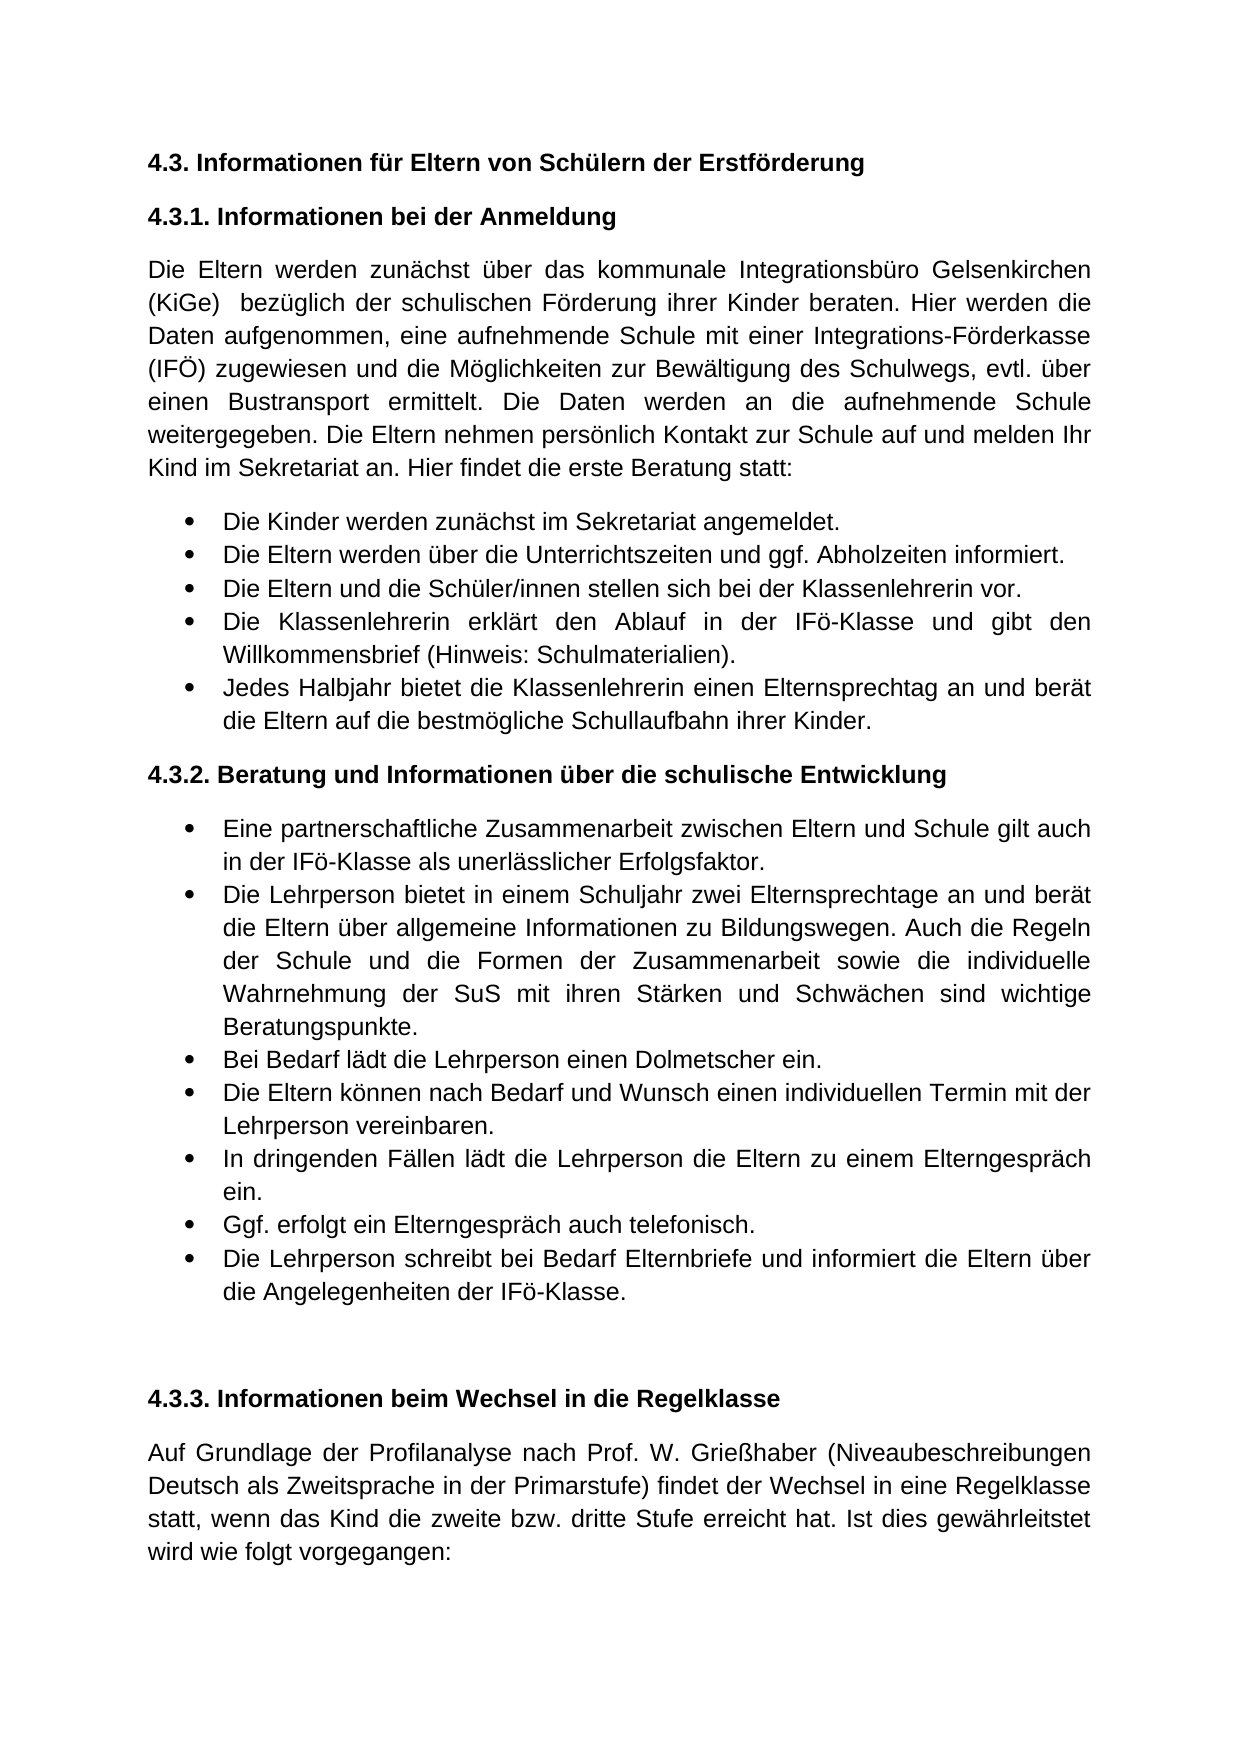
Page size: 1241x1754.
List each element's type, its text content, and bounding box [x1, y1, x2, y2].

list Die Lehrperson bietet in einem Schuljahr zwei Elternsprechtage an und berät die Eltern über allgemeine Informationen zu Bildungswegen. Auch die Regeln der Schule und die Formen der Zusammenarbeit sowie die individuelle Wahrnehmung der SuS mit ihren Stärken und Schwächen sind wichtige Beratungspunkte. [185, 880, 1093, 1041]
list Die Klassenlehrerin erklärt den Ablauf in der IFö-Klasse und gibt den Willkommensbrief (Hinweis: Schulmaterialien). [185, 607, 1093, 668]
text Auf Grundlage der Profilanalyse nach Prof. W. Grießhaber (Niveaubeschreibungen Deutsch als Zweitsprache in der Primarstufe) findet der Wechsel in eine Regelklasse statt, wenn das Kind die zweite bzw. dritte Stufe erreicht hat. Ist dies gewährleitstet wird wie folgt vorgegangen: [148, 1438, 1093, 1566]
list Die Eltern können nach Bedarf und Wunsch einen individuellen Termin mit der Lehrperson vereinbaren. [185, 1078, 1093, 1140]
list Eine partnerschaftliche Zusammenarbeit zwischen Eltern und Schule gilt auch in der IFö-Klasse als unerlässlicher Erfolgsfaktor. [185, 814, 1093, 876]
list Die Eltern werden über die Unterrichtszeiten und ggf. Abholzeiten informiert. [185, 540, 1093, 569]
text 4.3.2. Beratung und Informationen über die schulische Entwicklung [148, 760, 1093, 788]
text Die Eltern werden zunächst über das kommunale Integrationsbüro Gelsenkirchen (KiGe) bezüglich der schulischen Förderung ihrer Kinder beraten. Hier werden die Daten aufgenommen, eine aufnehmende Schule mit einer Integrations-Förderkasse (IFÖ) zugewiesen und die Möglichkeiten zur Bewältigung des Schulwegs, evtl. über einen Bustransport ermittelt. Die Daten werden an die aufnehmende Schule weitergegeben. Die Eltern nehmen persönlich Kontakt zur Schule auf und melden Ihr Kind im Sekretariat an. Hier findet die erste Beratung statt: [148, 255, 1093, 482]
list Die Lehrperson schreibt bei Bedarf Elternbriefe und informiert die Eltern über die Angelegenheiten der IFö-Klasse. [185, 1243, 1093, 1305]
list In dringenden Fällen lädt die Lehrperson die Eltern zu einem Elterngespräch ein. [185, 1144, 1093, 1206]
text 4.3.1. Informationen bei der Anmeldung [148, 201, 1093, 230]
text 4.3.3. Informationen beim Wechsel in die Regelklasse [148, 1384, 1093, 1413]
text 4.3. Informationen für Eltern von Schülern der Erstförderung [148, 148, 1093, 176]
list Die Eltern und die Schüler/innen stellen sich bei der Klassenlehrerin vor. [185, 573, 1093, 602]
list Die Kinder werden zunächst im Sekretariat angemeldet. [185, 507, 1093, 536]
list Bei Bedarf lädt die Lehrperson einen Dolmetscher ein. [185, 1045, 1093, 1074]
list Ggf. erfolgt ein Elterngespräch auch telefonisch. [185, 1210, 1093, 1239]
list Jedes Halbjahr bietet die Klassenlehrerin einen Elternsprechtag an und berät die Eltern auf die bestmögliche Schullaufbahn ihrer Kinder. [185, 673, 1093, 735]
